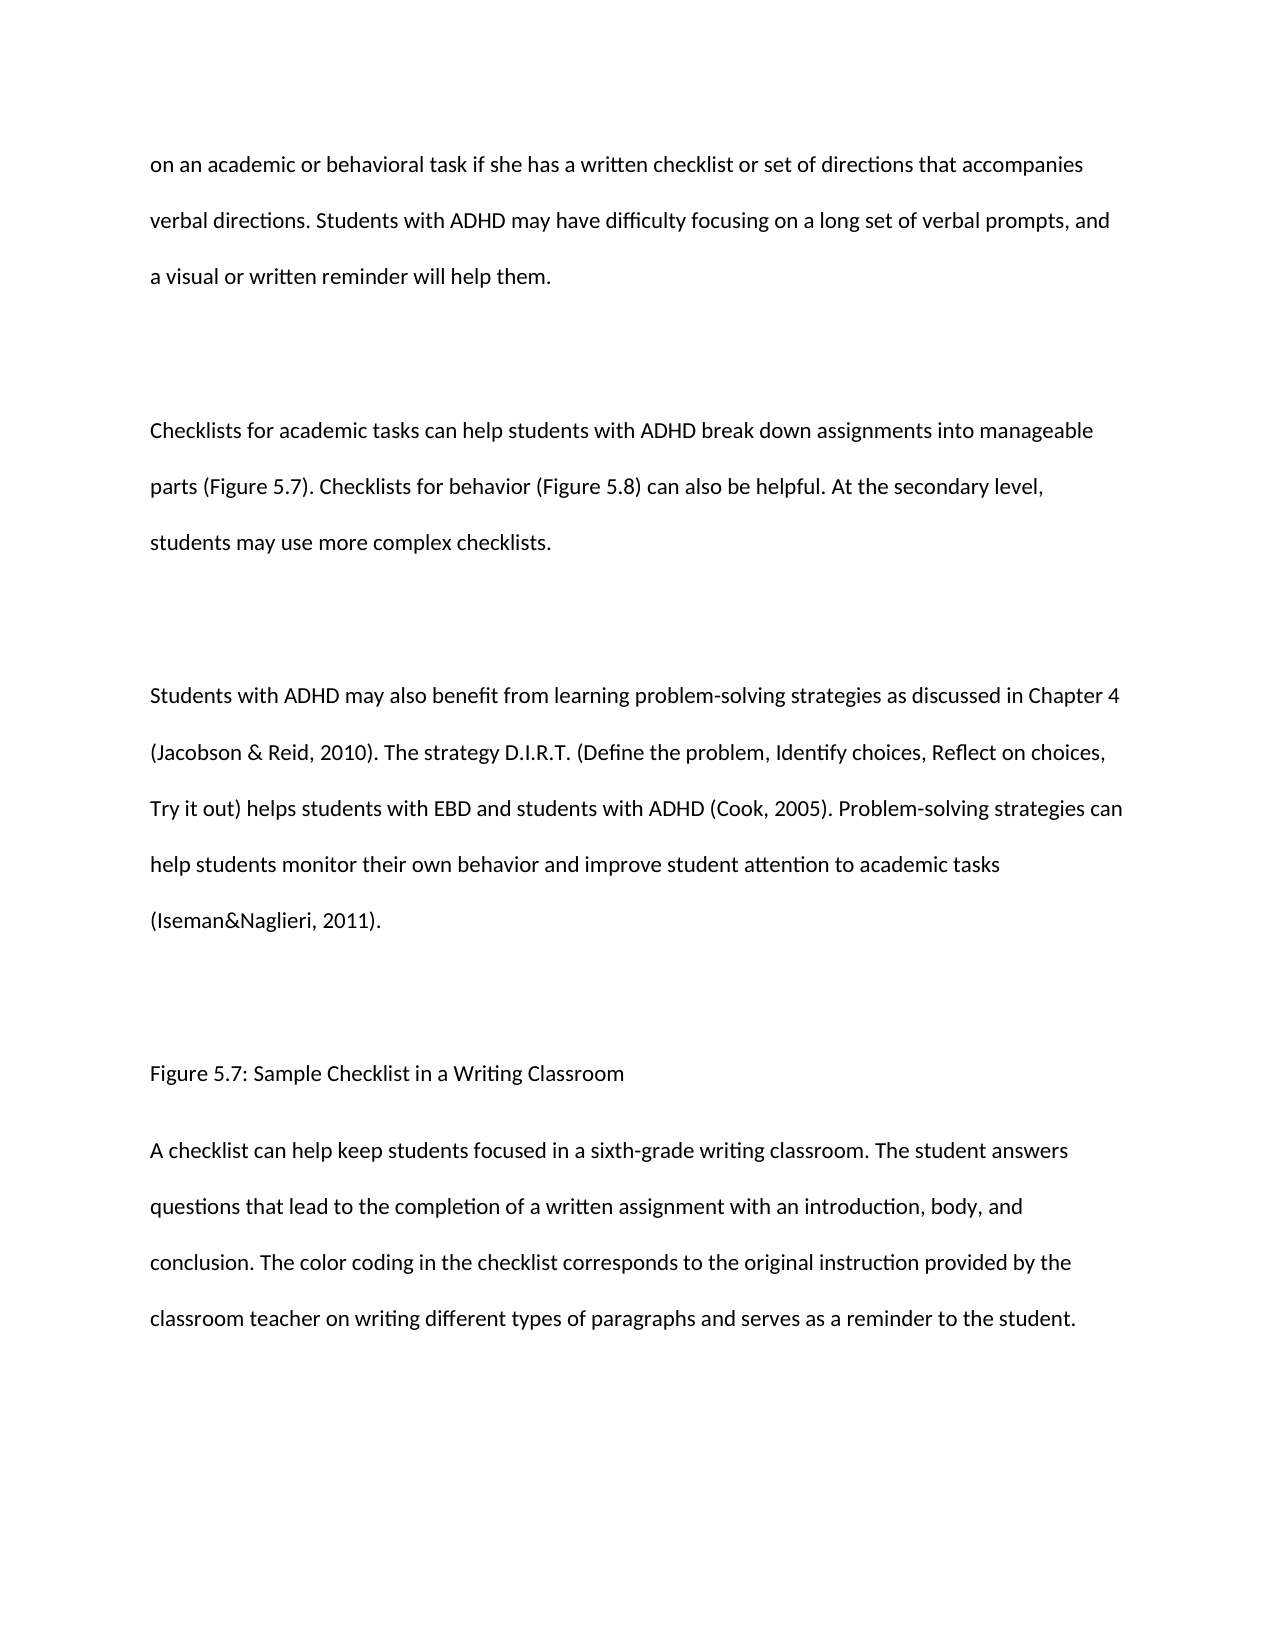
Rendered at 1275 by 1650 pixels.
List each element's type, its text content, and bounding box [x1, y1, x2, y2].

text Checklists for academic tasks can help students with ADHD break down assignments into manageable parts (Figure 5.7). Checklists for behavior (Figure 5.8) can also be helpful. At the secondary level, students may use more complex checklists. [150, 416, 1125, 556]
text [150, 150, 1125, 290]
text Students with ADHD may also benefit from learning problem-solving strategies as discussed in Chapter 4 (Jacobson & Reid, 2010). The strategy D.I.R.T. (Define the problem, Identify choices, Reflect on choices, Try it out) helps students with EBD and students with ADHD (Cook, 2005). Problem-solving strategies can help students monitor their own behavior and improve student attention to academic tasks (Iseman&Naglieri, 2011). [150, 682, 1125, 934]
text A checklist can help keep students focused in a sixth-grade writing classroom. The student answers questions that lead to the completion of a written assignment with an introduction, body, and conclusion. The color coding in the checklist corresponds to the original instruction provided by the classroom teacher on writing different types of paragraphs and serves as a reminder to the student. [150, 1136, 1125, 1333]
text Figure 5.7: Sample Checklist in a Writing Classroom [150, 1059, 1125, 1088]
